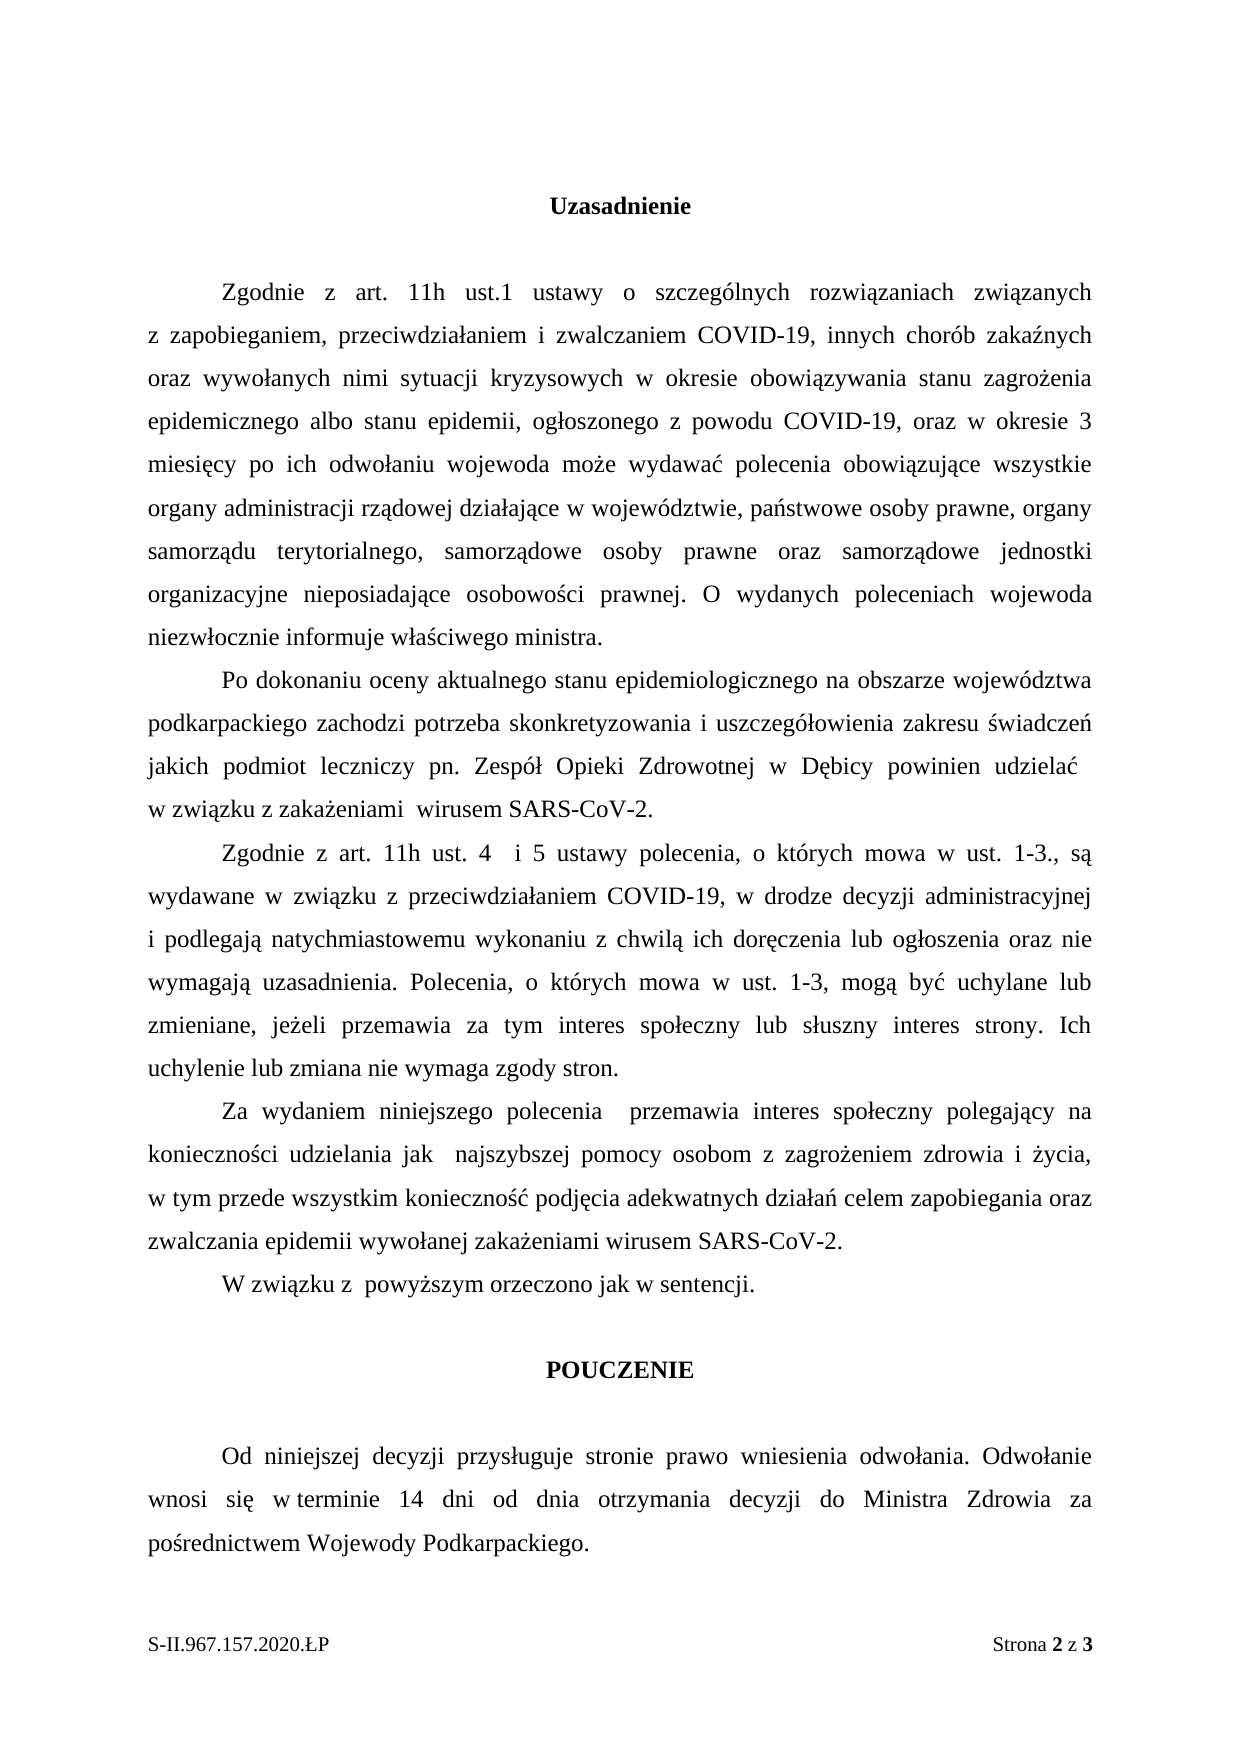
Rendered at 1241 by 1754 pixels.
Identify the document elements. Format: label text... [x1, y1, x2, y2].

text Zgodnie z art. 11h ust.1 ustawy o szczególnych rozwiązaniach związanych z zapobieganiem, przeciwdziałaniem i zwalczaniem COVID-19, innych chorób zakaźnych oraz wywołanych nimi sytuacji kryzysowych w okresie obowiązywania stanu zagrożenia epidemicznego albo stanu epidemii, ogłoszonego z powodu COVID-19, oraz w okresie 3 miesięcy po ich odwołaniu wojewoda może wydawać polecenia obowiązujące wszystkie organy administracji rządowej działające w województwie, państwowe osoby prawne, organy samorządu terytorialnego, samorządowe osoby prawne oraz samorządowe jednostki organizacyjne nieposiadające osobowości prawnej. O wydanych poleceniach wojewoda niezwłocznie informuje właściwego ministra. [148, 277, 1093, 651]
text Zgodnie z art. 11h ust. 4 i 5 ustawy polecenia, o których mowa w ust. 1-3., są wydawane w związku z przeciwdziałaniem COVID-19, w drodze decyzji administracyjnej i podlegają natychmiastowemu wykonaniu z chwilą ich doręczenia lub ogłoszenia oraz nie wymagają uzasadnienia. Polecenia, o których mowa w ust. 1-3, mogą być uchylane lub zmieniane, jeżeli przemawia za tym interes społeczny lub słuszny interes strony. Ich uchylenie lub zmiana nie wymaga zgody stron. [148, 838, 1093, 1082]
text Za wydaniem niniejszego polecenia przemawia interes społeczny polegający na konieczności udzielania jak najszybszej pomocy osobom z zagrożeniem zdrowia i życia, w tym przede wszystkim konieczność podjęcia adekwatnych działań celem zapobiegania oraz zwalczania epidemii wywołanej zakażeniami wirusem SARS-CoV-2. [148, 1096, 1093, 1254]
text W związku z powyższym orzeczono jak w sentencji. [148, 1269, 1093, 1298]
text Uzasadnienie [148, 191, 1093, 219]
text POUCZENIE [148, 1355, 1093, 1384]
text Po dokonaniu oceny aktualnego stanu epidemiologicznego na obszarze województwa podkarpackiego zachodzi potrzeba skonkretyzowania i uszczegółowienia zakresu świadczeń jakich podmiot leczniczy pn. Zespół Opieki Zdrowotnej w Dębicy powinien udzielać w związku z zakażeniami wirusem SARS-CoV-2. [148, 665, 1093, 823]
text Od niniejszej decyzji przysługuje stronie prawo wniesienia odwołania. Odwołanie wnosi się w terminie 14 dni od dnia otrzymania decyzji do Ministra Zdrowia za pośrednictwem Wojewody Podkarpackiego. [148, 1441, 1093, 1556]
